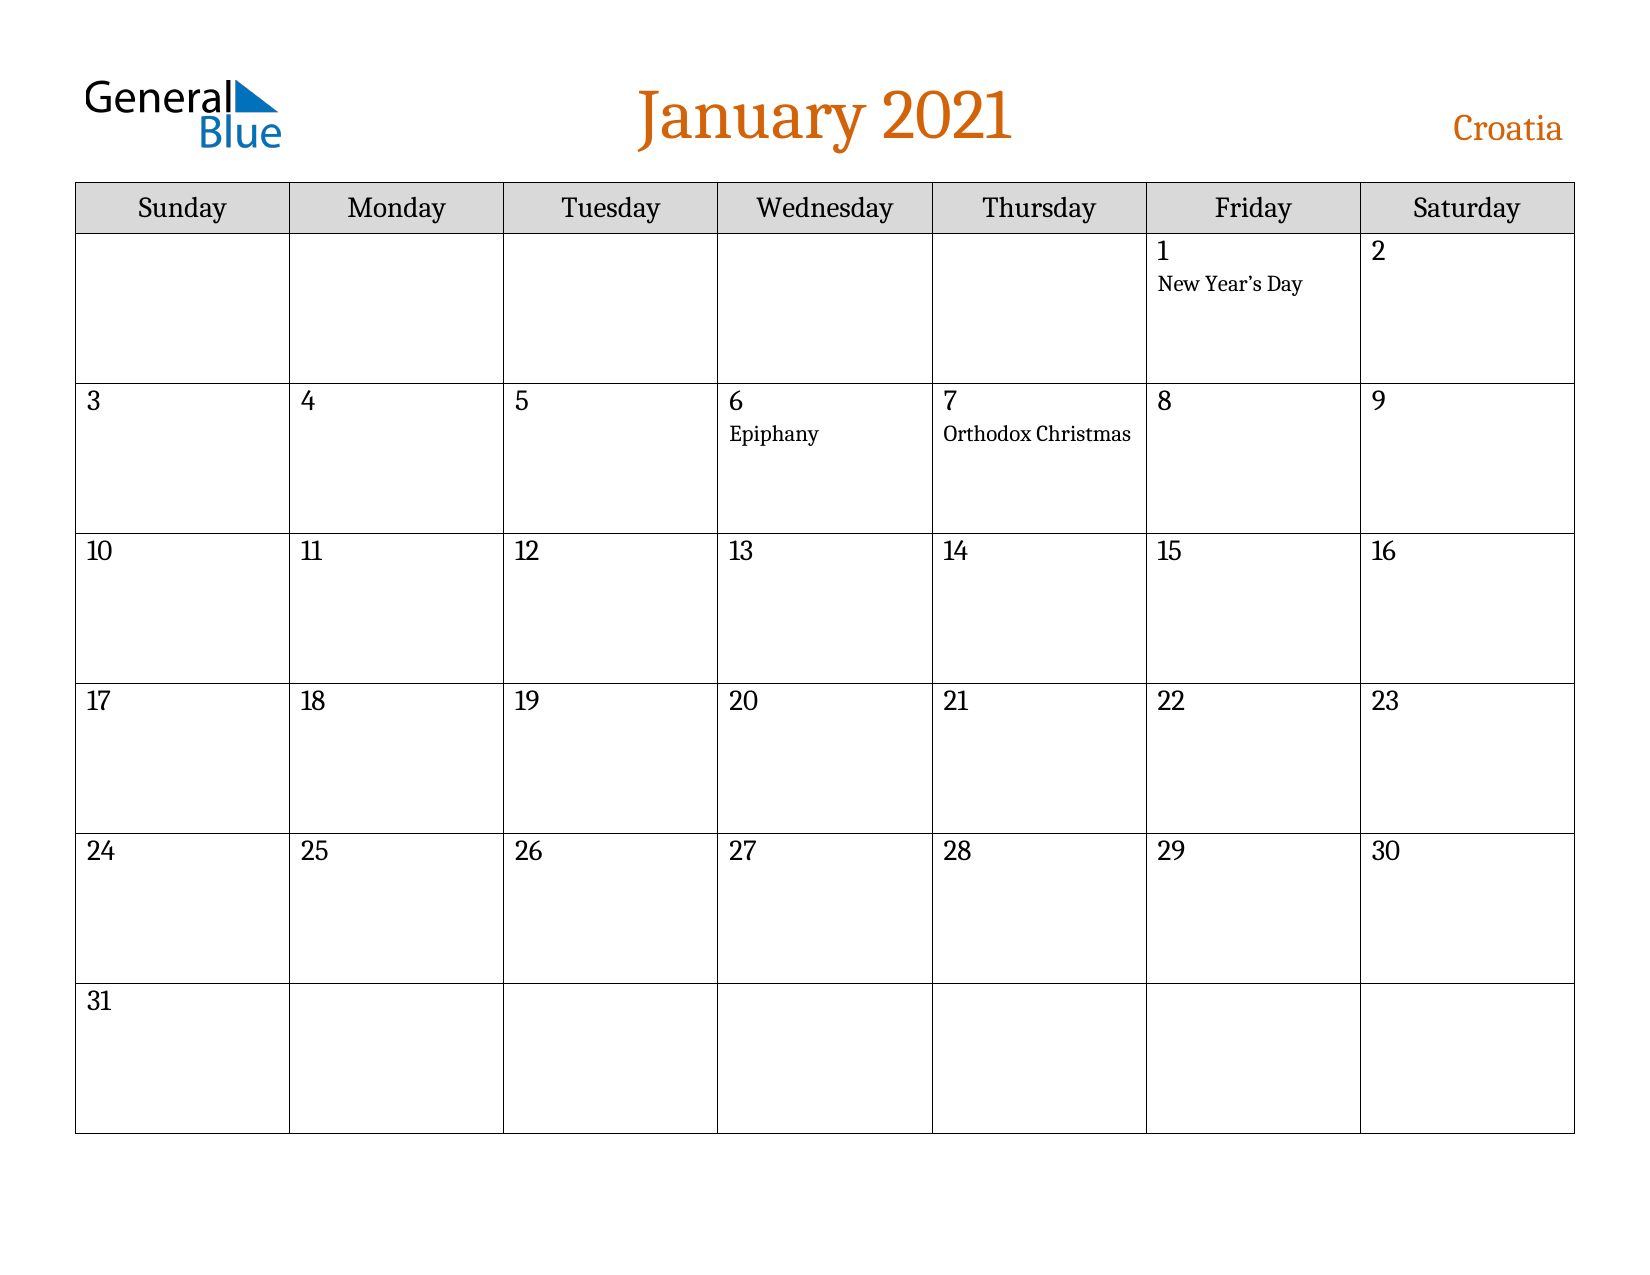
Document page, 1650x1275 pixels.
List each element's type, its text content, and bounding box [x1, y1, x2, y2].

table_cell [718, 234, 932, 270]
picture [86, 80, 281, 148]
table_cell [1147, 870, 1360, 983]
table_cell 22 [1147, 684, 1360, 720]
table_cell Friday [1147, 183, 1360, 233]
table_cell 9 [1361, 384, 1574, 420]
table_cell Wednesday [718, 183, 932, 233]
table_cell [1147, 570, 1360, 683]
table_cell [504, 234, 717, 270]
table_cell 16 [1361, 534, 1574, 570]
table_cell 26 [504, 834, 717, 870]
table_cell [718, 270, 932, 383]
table_cell 6 [718, 384, 932, 420]
table_header January 2021 [504, 75, 1146, 182]
table_header Croatia [1146, 75, 1574, 182]
table_cell Orthodox Christmas [933, 420, 1146, 533]
table_cell [504, 270, 717, 383]
table_cell [504, 984, 717, 1020]
table_cell 15 [1147, 534, 1360, 570]
table_cell [290, 870, 503, 983]
table_cell 11 [290, 534, 503, 570]
table_cell [1361, 420, 1574, 533]
table_cell 13 [718, 534, 932, 570]
table_cell [1147, 420, 1360, 533]
table_cell Thursday [933, 183, 1146, 233]
table_cell Saturday [1361, 183, 1574, 233]
table_cell [76, 870, 289, 983]
table_cell [504, 420, 717, 533]
table_cell [76, 720, 289, 833]
table_cell 24 [76, 834, 289, 870]
table_cell [504, 570, 717, 683]
table_cell [718, 984, 932, 1020]
table_cell [504, 1020, 717, 1133]
table_cell 25 [290, 834, 503, 870]
table_cell [1361, 270, 1574, 383]
table_cell 21 [933, 684, 1146, 720]
table_cell Tuesday [504, 183, 717, 233]
table_cell [718, 1020, 932, 1133]
table_cell Monday [290, 183, 503, 233]
table_cell [290, 570, 503, 683]
table_cell 8 [1147, 384, 1360, 420]
table_cell [290, 984, 503, 1020]
table_cell [933, 570, 1146, 683]
table_cell [1361, 1020, 1574, 1133]
table_cell 18 [290, 684, 503, 720]
table_cell 20 [718, 684, 932, 720]
table_cell [290, 270, 503, 383]
table_cell 10 [76, 534, 289, 570]
table_cell [1147, 1020, 1360, 1133]
table_cell 30 [1361, 834, 1574, 870]
table_cell [504, 870, 717, 983]
table_cell [290, 720, 503, 833]
table_cell Epiphany [718, 420, 932, 533]
table_cell [718, 570, 932, 683]
table_cell [76, 234, 289, 270]
table_cell [933, 270, 1146, 383]
table_cell 31 [76, 984, 289, 1020]
table_cell [76, 570, 289, 683]
table_cell 28 [933, 834, 1146, 870]
table_cell [504, 720, 717, 833]
table_cell 29 [1147, 834, 1360, 870]
table_cell [290, 234, 503, 270]
table_cell Sunday [76, 183, 289, 233]
table_cell [933, 870, 1146, 983]
table_cell [1361, 870, 1574, 983]
table_cell 5 [504, 384, 717, 420]
table_cell [933, 720, 1146, 833]
table_cell 7 [933, 384, 1146, 420]
table_cell 17 [76, 684, 289, 720]
table_cell 12 [504, 534, 717, 570]
table_cell 14 [933, 534, 1146, 570]
table_cell 23 [1361, 684, 1574, 720]
table_cell [933, 984, 1146, 1020]
table_cell [1147, 720, 1360, 833]
table_cell [1361, 570, 1574, 683]
table_cell 2 [1361, 234, 1574, 270]
table_cell 1 [1147, 234, 1360, 270]
table_header [76, 75, 503, 182]
table_cell New Year’s Day [1147, 270, 1360, 383]
table_cell 3 [76, 384, 289, 420]
table_cell [1147, 984, 1360, 1020]
table_cell [76, 1020, 289, 1133]
table_cell 4 [290, 384, 503, 420]
table_cell [76, 420, 289, 533]
table_cell [1361, 720, 1574, 833]
table_cell 19 [504, 684, 717, 720]
table_cell [933, 234, 1146, 270]
table_cell [718, 720, 932, 833]
table_cell [1361, 984, 1574, 1020]
table_cell [718, 870, 932, 983]
table_cell 27 [718, 834, 932, 870]
table_cell [290, 1020, 503, 1133]
table_cell [933, 1020, 1146, 1133]
table_cell [76, 270, 289, 383]
table_cell [290, 420, 503, 533]
